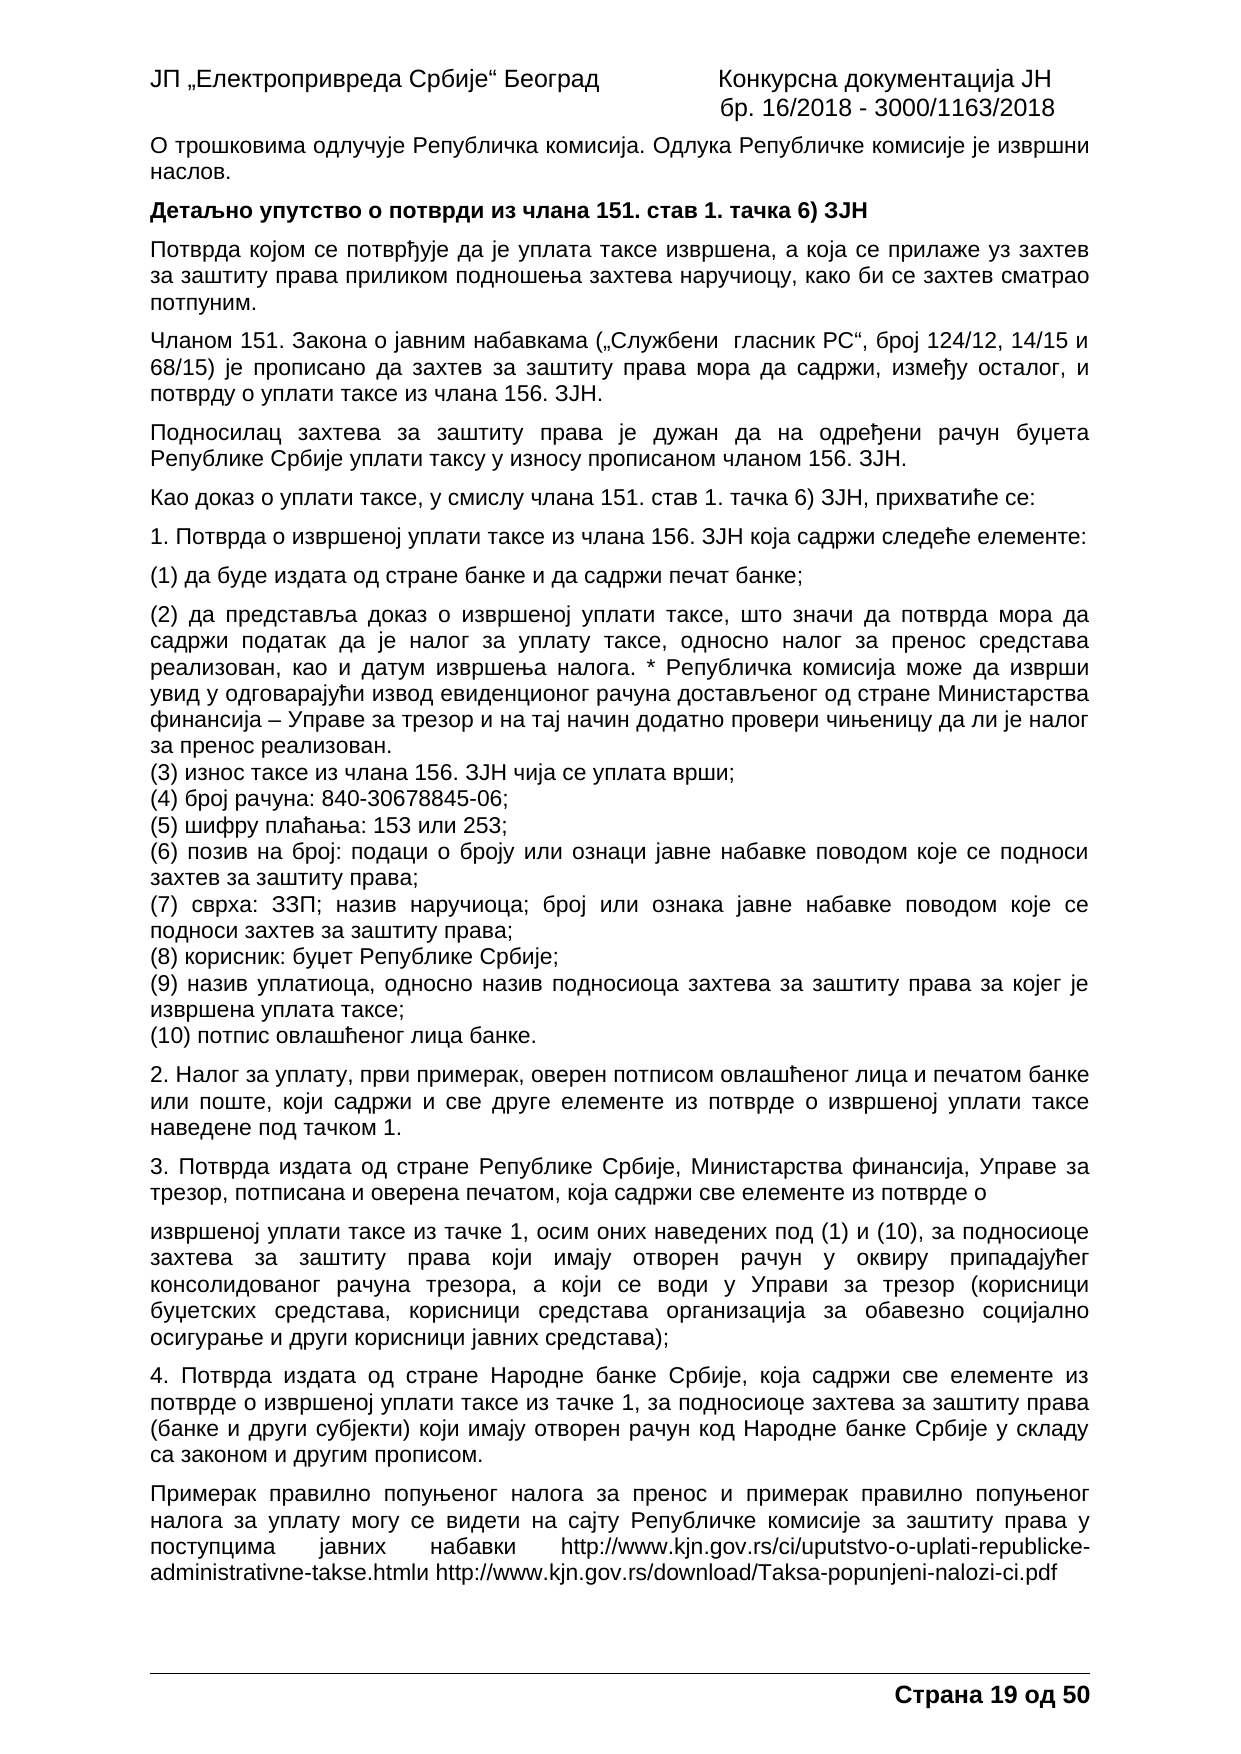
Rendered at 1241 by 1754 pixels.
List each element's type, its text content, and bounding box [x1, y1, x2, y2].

text извршеној уплати таксе из тачке 1, осим оних наведених под (1) и (10), за подносиоце захтева за заштиту права који имају отворен рачун у оквиру припадајућег консолидованог рачуна трезора, а који се води у Управи за трезор (корисници буџетских средстава, корисници средстава организација за обавезно социјално осигурање и други корисници јавних средстава); [150, 1218, 1090, 1350]
text (3) износ таксе из члана 156. ЗЈН чија се уплата врши; [150, 759, 1090, 785]
text (8) корисник: буџет Републике Србије; [150, 943, 1090, 970]
text 4. Потврда издата од стране Народне банке Србије, која садржи све елементе из потврде о извршеној уплати таксе из тачке 1, за подносиоце захтева за заштиту права (банке и други субјекти) који имају отворен рачун код Народне банке Србије у складу са законом и другим прописом. [150, 1362, 1090, 1468]
text (7) сврха: ЗЗП; назив наручиоца; број или ознака јавне набавке поводом које се подноси захтев за заштиту права; [150, 891, 1090, 943]
text (6) позив на број: подаци о броју или ознаци јавне набавке поводом које се подноси захтев за заштиту права; [150, 838, 1090, 891]
text Као доказ о уплати таксе, у смислу члана 151. став 1. тачка 6) ЗЈН, прихватиће се: [150, 484, 1090, 511]
text 3. Потврда издата од стране Републике Србије, Министарства финансија, Управе за трезор, потписана и оверена печатом, која садржи све елементе из потврде о [150, 1153, 1090, 1206]
text (2) да представља доказ о извршеној уплати таксе, што значи да потврда мора да садржи податак да је налог за уплату таксе, односно налог за пренос средстава реализован, као и датум извршења налога. * Републичка комисија може да изврши увид у одговарајући извод евиденционог рачуна достављеног од стране Министарства финансија – Управе за трезор и на тај начин додатно провери чињеницу да ли је налог за пренос реализован. [150, 601, 1090, 759]
text (1) да буде издата од стране банке и да садржи печат банке; [150, 562, 1090, 588]
text 1. Потврда о извршеној уплати таксе из члана 156. ЗЈН која садржи следеће елементе: [150, 523, 1090, 549]
text (4) број рачуна: 840-30678845-06; [150, 785, 1090, 812]
text О трошковима одлучује Републичка комисија. Одлука Републичке комисије је извршни наслов. [150, 132, 1090, 184]
text Примерак правилно попуњеног налога за пренос и примерак правилно попуњеног налога за уплату могу се видети на сајту Републичке комисије за заштиту права у поступцима јавних набавки http://www.kjn.gov.rs/ci/uputstvo-o-uplati-republicke-administrativne-takse.htmlи http://www.kjn.gov.rs/download/Taksa-popunjeni-nalozi-ci.pdf [150, 1480, 1090, 1586]
text Потврда којом се потврђује да је уплата таксе извршена, а која се прилаже уз захтев за заштиту права приликом подношења захтева наручиоцу, како би се захтев сматрао потпуним. [150, 236, 1090, 315]
text Чланом 151. Закона о јавним набавкама („Службени гласник РС“, број 124/12, 14/15 и 68/15) је прописано да захтев за заштиту права мора да садржи, између осталог, и потврду о уплати таксе из члана 156. ЗЈН. [150, 327, 1090, 406]
text (9) назив уплатиоца, односно назив подносиоца захтева за заштиту права за којег је извршена уплата таксе; [150, 970, 1090, 1022]
text 2. Налог за уплату, први примерак, оверен потписом овлашћеног лица и печатом банке или поште, који садржи и све друге елементе из потврде о извршеној уплати таксе наведене под тачком 1. [150, 1061, 1090, 1140]
text (5) шифру плаћања: 153 или 253; [150, 812, 1090, 838]
text (10) потпис овлашћеног лица банке. [150, 1022, 1090, 1049]
text Подносилац захтева за заштиту права је дужан да на одређени рачун буџета Републике Србије уплати таксу у износу прописаном чланом 156. ЗЈН. [150, 419, 1090, 472]
text Детаљно упутство о потврди из члана 151. став 1. тачка 6) ЗЈН [150, 197, 1090, 223]
